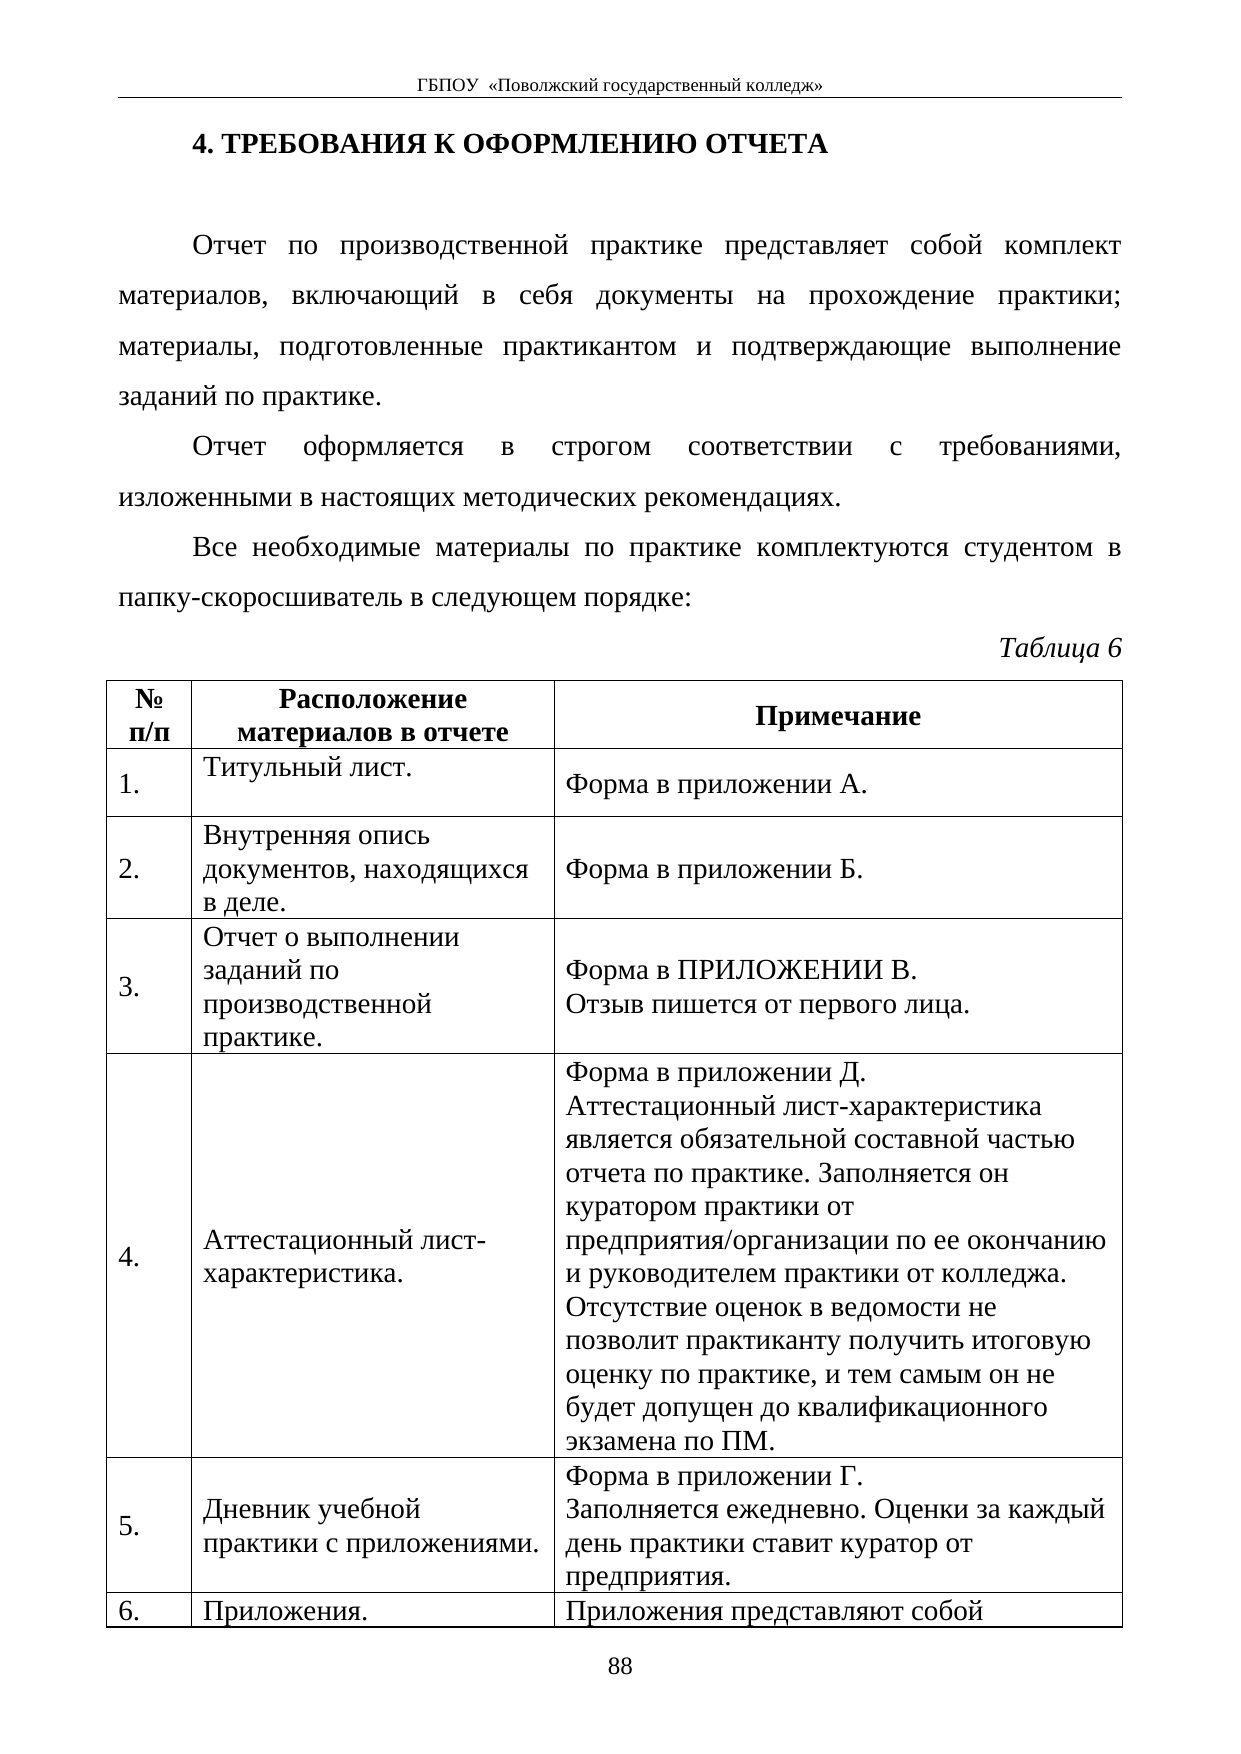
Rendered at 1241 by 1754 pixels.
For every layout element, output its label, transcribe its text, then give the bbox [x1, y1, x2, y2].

table_cell [107, 817, 191, 918]
table_cell [107, 749, 191, 816]
table_cell Форма в ПРИЛОЖЕНИИ В. Отзыв пишется от первого лица. [555, 919, 1122, 1053]
table_cell [107, 919, 191, 1053]
table_cell Аттестационный лист-характеристика. [192, 1054, 554, 1457]
text 4. ТРЕБОВАНИЯ К ОФОРМЛЕНИЮ ОТЧЕТА [118, 127, 1122, 160]
table_cell Дневник учебной практики с приложениями. [192, 1458, 554, 1592]
table_cell Внутренняя опись документов, находящихся в деле. [192, 817, 554, 918]
table_cell [107, 1054, 191, 1457]
table_header Примечание [555, 681, 1122, 748]
text Отчет по производственной практике представляет собой комплект материалов, включающий в себя документы на прохождение практики; материалы, подготовленные практикантом и подтверждающие выполнение заданий по практике. [118, 227, 1122, 412]
table_cell Титульный лист. [192, 749, 554, 816]
table_cell [107, 1458, 191, 1592]
text Все необходимые материалы по практике комплектуются студентом в папку-скоросшиватель в следующем порядке: [118, 529, 1122, 613]
text Отчет оформляется в строгом соответствии с требованиями, изложенными в настоящих методических рекомендациях. [118, 428, 1122, 512]
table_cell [555, 1593, 1122, 1626]
table_cell Форма в приложении А. [555, 749, 1122, 816]
table_cell Форма в приложении Б. [555, 817, 1122, 918]
table_header № п/п [107, 681, 191, 748]
table_cell Форма в приложении Г. Заполняется ежедневно. Оценки за каждый день практики ставит куратор от предприятия. [555, 1458, 1122, 1592]
table_cell [107, 1593, 191, 1626]
text Таблица 6 [118, 630, 1122, 663]
table_cell Отчет о выполнении заданий по производственной практике. [192, 919, 554, 1053]
table_header Расположение материалов в отчете [192, 681, 554, 748]
table_cell Форма в приложении Д. Аттестационный лист-характеристика является обязательной составной частью отчета по практике. Заполняется он куратором практики от предприятия/организации по ее окончанию и руководителем практики от колледжа. Отсутствие оценок в ведомости не позволит практиканту получить итоговую оценку по практике, и тем самым он не будет допущен до квалификационного экзамена по ПМ. [555, 1054, 1122, 1457]
table_cell Приложения. [192, 1593, 554, 1626]
